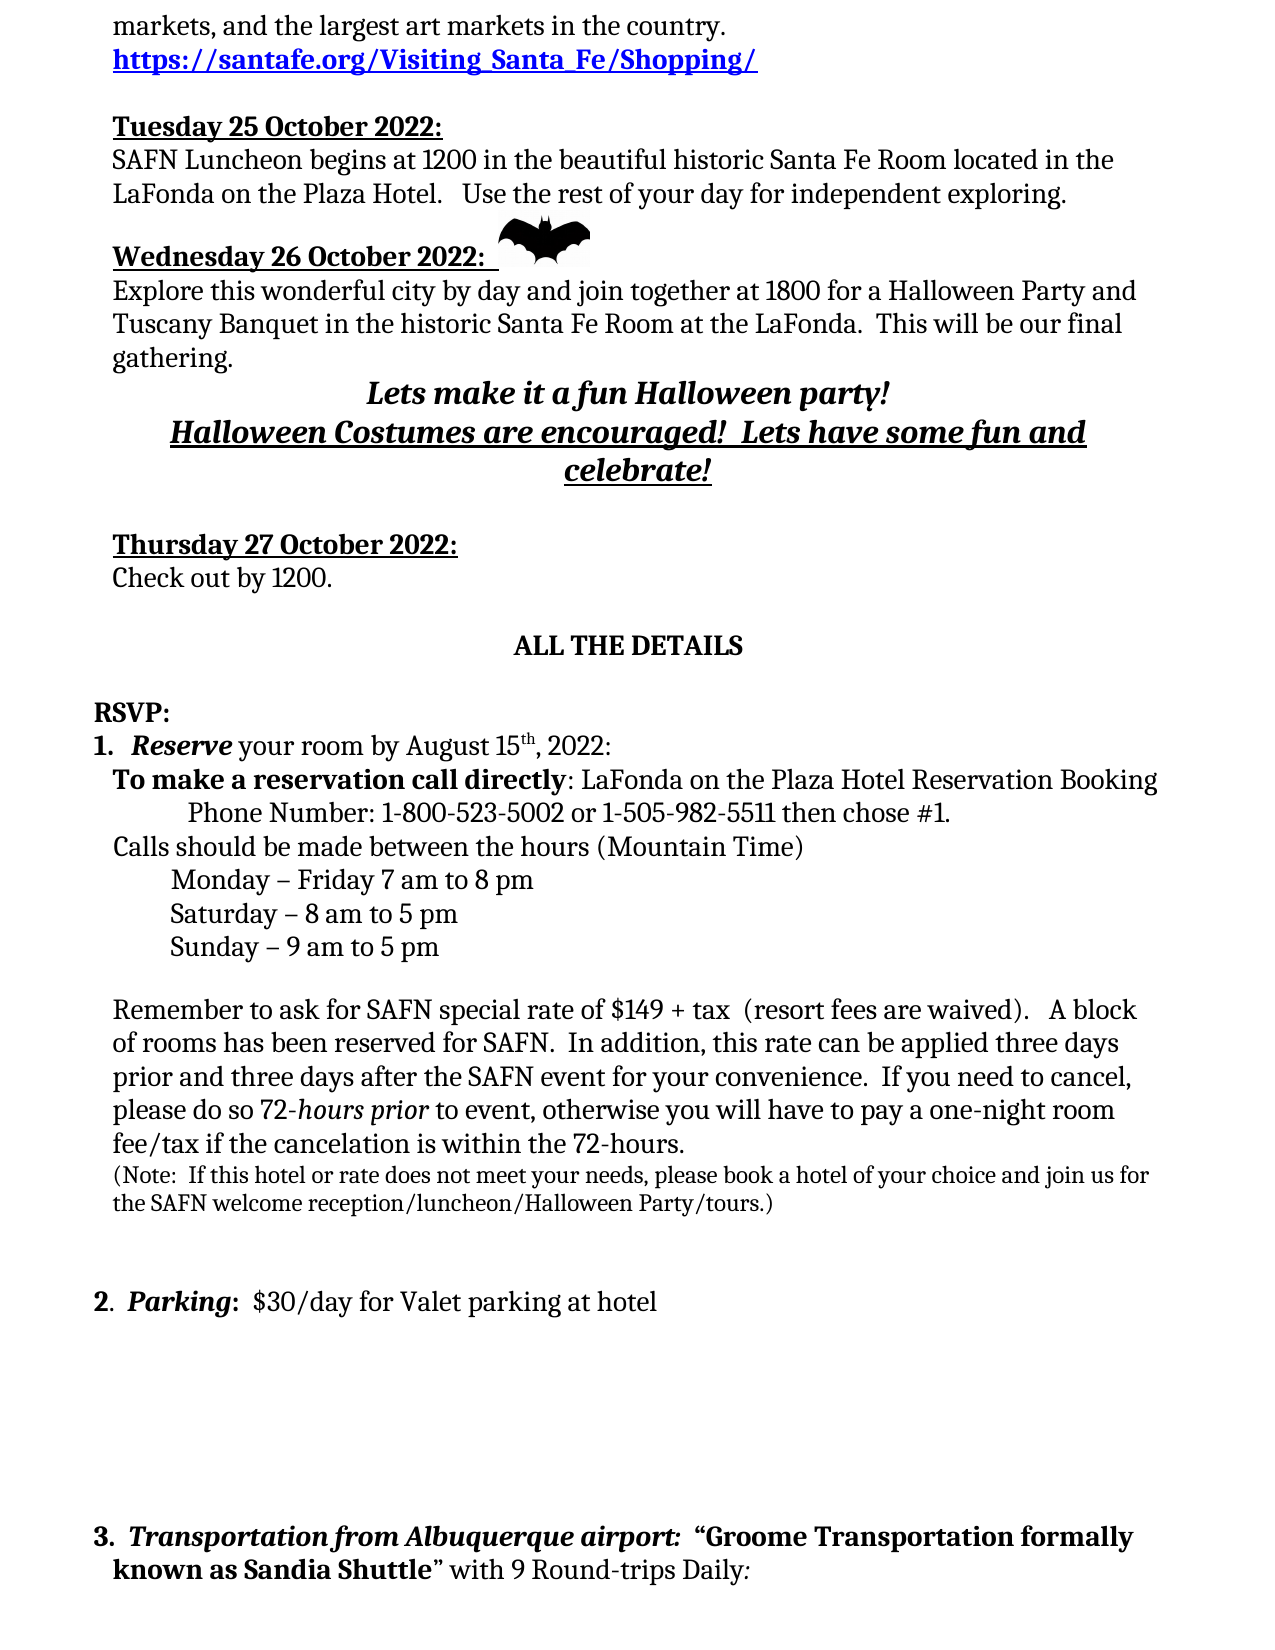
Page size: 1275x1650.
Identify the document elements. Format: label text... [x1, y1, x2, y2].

text Remember to ask for SAFN special rate of $149 + tax (resort fees are waived). A block of rooms has been reserved for SAFN. In addition, this rate can be applied three days prior and three days after the SAFN event for your convenience. If you need to cancel, please do so 72-hours prior to event, otherwise you will have to pay a one-night room fee/tax if the cancelation is within the 72-hours. [94, 993, 1162, 1161]
text Calls should be made between the hours (Mountain Time) [75, 830, 1162, 863]
text Thursday 27 October 2022: [94, 528, 1162, 562]
text SAFN Luncheon begins at 1200 in the beautiful historic Santa Fe Room located in the LaFonda on the Plaza Hotel. Use the rest of your day for independent exploring. [94, 143, 1162, 211]
text Lets make it a fun Halloween party! [94, 375, 1162, 413]
text Tuesday 25 October 2022: [94, 110, 1162, 143]
text Halloween Costumes are encouraged! Lets have some fun and celebrate! [94, 413, 1162, 490]
picture [498, 210, 590, 267]
text 2. Parking: $30/day for Valet parking at hotel [94, 1285, 1162, 1319]
text Monday – Friday 7 am to 8 pm [75, 863, 1162, 897]
text (Note: If this hotel or rate does not meet your needs, please book a hotel of your choice and join us for the SAFN welcome reception/luncheon/Halloween Party/tours.) [94, 1161, 1162, 1218]
text Wednesday 26 October 2022: [94, 211, 1162, 274]
text RSVP: [94, 696, 1162, 729]
text Saturday – 8 am to 5 pm [75, 897, 1162, 931]
text 3. Transportation from Albuquerque airport: “Groome Transportation formally known as Sandia Shuttle” with 9 Round-trips Daily: [94, 1520, 1162, 1587]
text Sunday – 9 am to 5 pm [75, 931, 1162, 964]
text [94, 9, 1162, 76]
text ALL THE DETAILS [94, 629, 1162, 662]
text Explore this wonderful city by day and join together at 1800 for a Halloween Party and Tuscany Banquet in the historic Santa Fe Room at the LaFonda. This will be our final gathering. [94, 274, 1162, 375]
list Reserve your room by August 15th, 2022: [94, 729, 1162, 763]
text Check out by 1200. [94, 562, 1162, 595]
text To make a reservation call directly: LaFonda on the Plaza Hotel Reservation Booking Phone Number: 1-800-523-5002 or 1-505-982-5511 then chose #1. [112, 763, 1162, 830]
